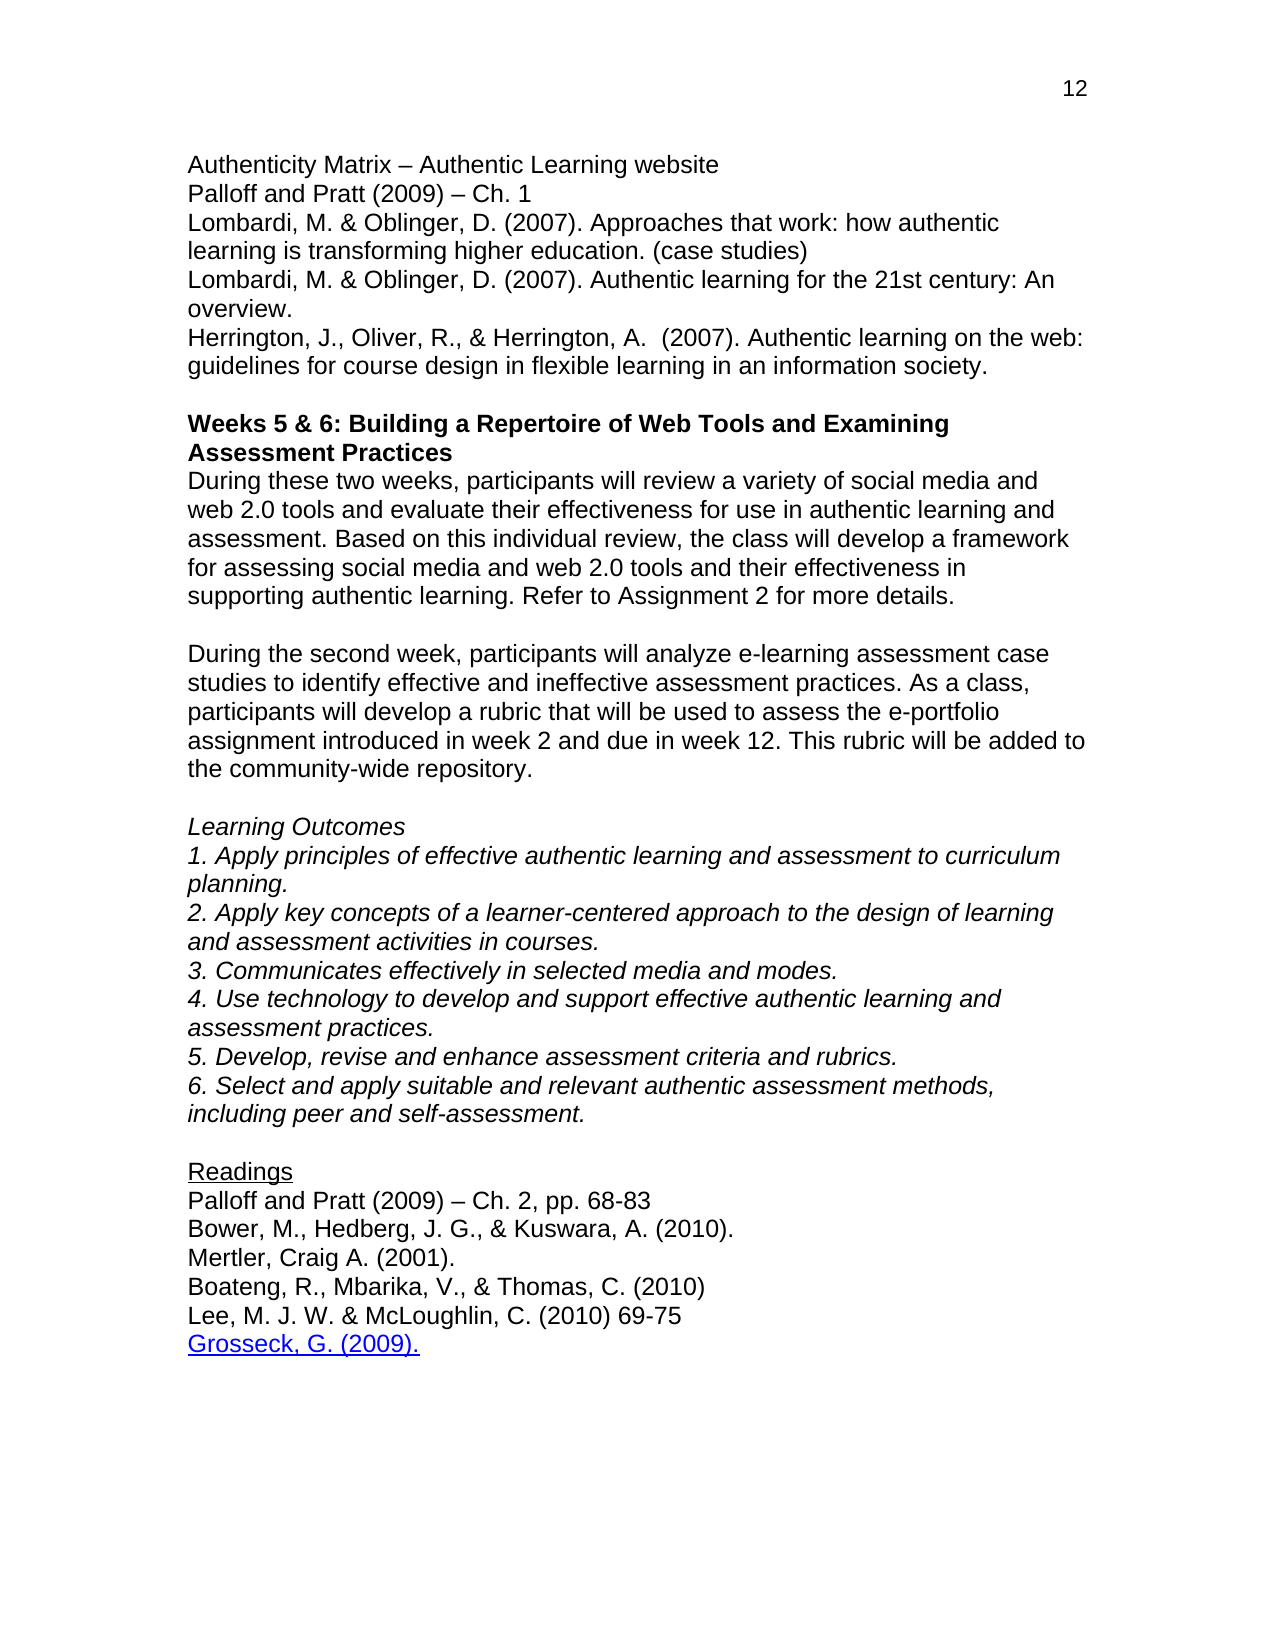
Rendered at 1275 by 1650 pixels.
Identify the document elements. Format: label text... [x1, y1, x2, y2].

text Boateng, R., Mbarika, V., & Thomas, C. (2010) [187, 1272, 1087, 1301]
text Lee, M. J. W. & McLoughlin, C. (2010) 69-75 [187, 1301, 1087, 1329]
text Palloff and Pratt (2009) – Ch. 1 [187, 179, 1087, 207]
text 1. Apply principles of effective authentic learning and assessment to curriculum planning. [187, 841, 1087, 898]
text Mertler, Craig A. (2001). [187, 1243, 1087, 1272]
text 6. Select and apply suitable and relevant authentic assessment methods, including peer and self-assessment. [187, 1071, 1087, 1128]
text Lombardi, M. & Oblinger, D. (2007). Authentic learning for the 21st century: An overview. [187, 265, 1087, 322]
text Palloff and Pratt (2009) – Ch. 2, pp. 68-83 [187, 1186, 1087, 1214]
text Authenticity Matrix – Authentic Learning website [187, 150, 1087, 179]
text Lombardi, M. & Oblinger, D. (2007). Approaches that work: how authentic learning is transforming higher education. (case studies) [187, 207, 1087, 265]
text 3. Communicates effectively in selected media and modes. [187, 956, 1087, 984]
text Readings [187, 1157, 1087, 1186]
text During the second week, participants will analyze e-learning assessment case studies to identify effective and ineffective assessment practices. As a class, participants will develop a rubric that will be used to assess the e-portfolio assignment introduced in week 2 and due in week 12. This rubric will be added to the community-wide repository. [187, 639, 1087, 783]
text Herrington, J., Oliver, R., & Herrington, A. (2007). Authentic learning on the web: guidelines for course design in flexible learning in an information society. [187, 322, 1087, 380]
text Learning Outcomes [187, 812, 1087, 841]
text Weeks 5 & 6: Building a Repertoire of Web Tools and Examining Assessment Practices During these two weeks, participants will review a variety of social media and web 2.0 tools and evaluate their effectiveness for use in authentic learning and assessment. Based on this individual review, the class will develop a framework for assessing social media and web 2.0 tools and their effectiveness in supporting authentic learning. Refer to Assignment 2 for more details. [187, 409, 1087, 610]
text Grosseck, G. (2009). [187, 1329, 1087, 1358]
text 5. Develop, revise and enhance assessment criteria and rubrics. [187, 1042, 1087, 1071]
text Bower, M., Hedberg, J. G., & Kuswara, A. (2010). [187, 1214, 1087, 1243]
text 4. Use technology to develop and support effective authentic learning and assessment practices. [187, 984, 1087, 1042]
text 2. Apply key concepts of a learner-centered approach to the design of learning and assessment activities in courses. [187, 898, 1087, 956]
